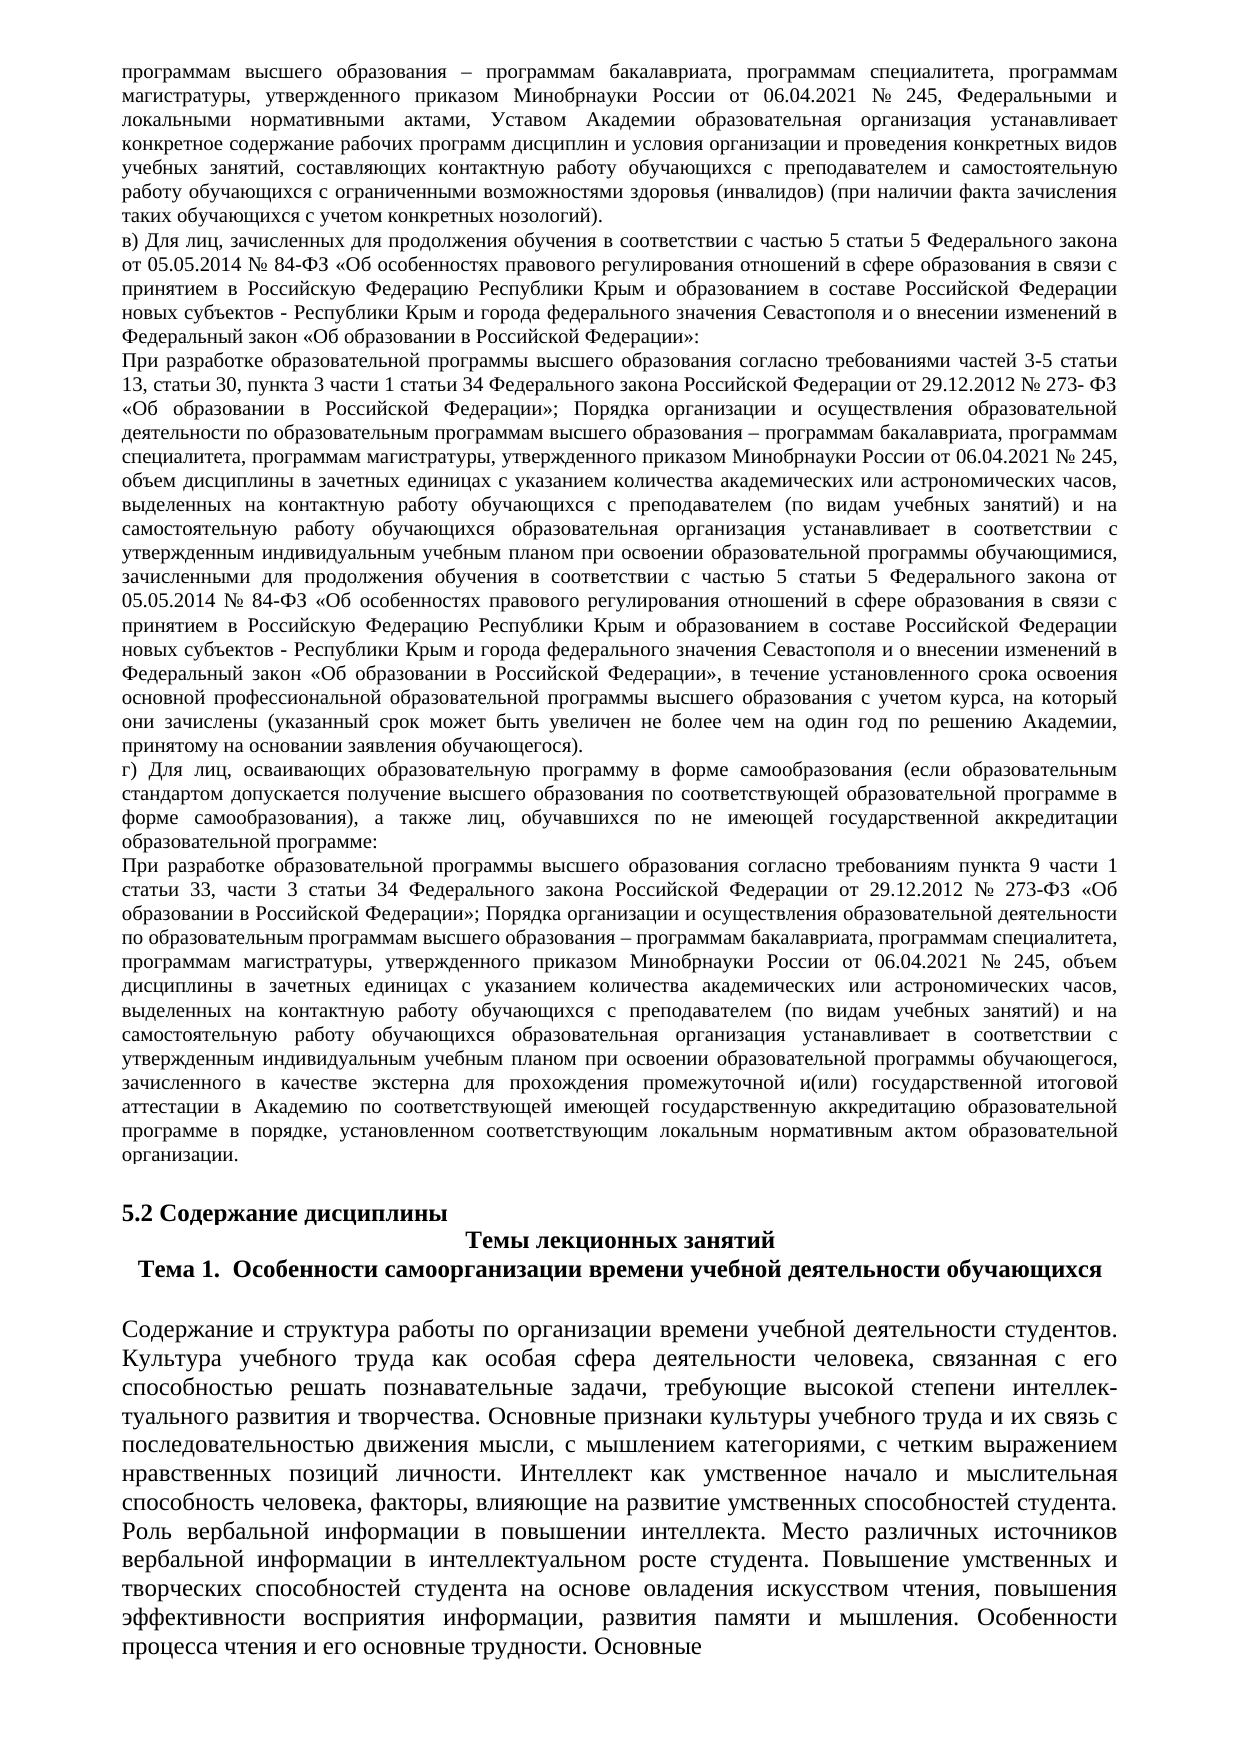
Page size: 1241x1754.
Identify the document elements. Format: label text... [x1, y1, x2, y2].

table_cell Тема 1. Особенности самоорганизации времени учебной деятельности обучающихся [118, 1254, 1122, 1314]
table_cell Содержание и структура работы по организации времени учебной деятельности студентов. Культура учебного труда как особая сфера деятельности человека, связанная с его способностью решать познавательные задачи, требующие высокой степени интеллек- туального развития и творчества. Основные признаки культуры учебного труда и их связь с последовательностью движения мысли, с мышлением категориями, с четким выражением нравственных позиций личности. Интеллект как умственное начало и мыслительная способность человека, факторы, влияющие на развитие умственных способностей студента. Роль вербальной информации в повышении интеллекта. Место различных источников вербальной информации в интеллектуальном росте студента. Повышение умственных и творческих способностей студента на основе овладения искусством чтения, повышения эффективности восприятия информации, развития памяти и мышления. Особенности процесса чтения и его основные трудности. Основные [118, 1315, 1122, 1662]
table_header программам высшего образования – программам бакалавриата, программам специалитета, программам магистратуры, утвержденного приказом Минобрнауки России от 06.04.2021 № 245, Федеральными и локальными нормативными актами, Уставом Академии образовательная организация устанавливает конкретное содержание рабочих программ дисциплин и условия организации и проведения конкретных видов учебных занятий, составляющих контактную работу обучающихся с преподавателем и самостоятельную работу обучающихся с ограниченными возможностями здоровья (инвалидов) (при наличии факта зачисления таких обучающихся с учетом конкретных нозологий). в) Для лиц, зачисленных для продолжения обучения в соответствии с частью 5 статьи 5 Федерального закона от 05.05.2014 № 84-ФЗ «Об особенностях правового регулирования отношений в сфере образования в связи с принятием в Российскую Федерацию Республики Крым и образованием в составе Российской Федерации новых субъектов - Республики Крым и города федерального значения Севастополя и о внесении изменений в Федеральный закон «Об образовании в Российской Федерации»: При разработке образовательной программы высшего образования согласно требованиями частей 3-5 статьи 13, статьи 30, пункта 3 части 1 статьи 34 Федерального закона Российской Федерации от 29.12.2012 № 273- ФЗ «Об образовании в Российской Федерации»; Порядка организации и осуществления образовательной деятельности по образовательным программам высшего образования – программам бакалавриата, программам специалитета, программам магистратуры, утвержденного приказом Минобрнауки России от 06.04.2021 № 245, объем дисциплины в зачетных единицах с указанием количества академических или астрономических часов, выделенных на контактную работу обучающихся с преподавателем (по видам учебных занятий) и на самостоятельную работу обучающихся образовательная организация устанавливает в соответствии с утвержденным индивидуальным учебным планом при освоении образовательной программы обучающимися, зачисленными для продолжения обучения в соответствии с частью 5 статьи 5 Федерального закона от 05.05.2014 № 84-ФЗ «Об особенностях правового регулирования отношений в сфере образования в связи с принятием в Российскую Федерацию Республики Крым и образованием в составе Российской Федерации новых субъектов - Республики Крым и города федерального значения Севастополя и о внесении изменений в Федеральный закон «Об образовании в Российской Федерации», в течение установленного срока освоения основной профессиональной образовательной программы высшего образования с учетом курса, на который они зачислены (указанный срок может быть увеличен не более чем на один год по решению Академии, принятому на основании заявления обучающегося). г) Для лиц, осваивающих образовательную программу в форме самообразования (если образовательным стандартом допускается получение высшего образования по соответствующей образовательной программе в форме самообразования), а также лиц, обучавшихся по не имеющей государственной аккредитации образовательной программе: При разработке образовательной программы высшего образования согласно требованиям пункта 9 части 1 статьи 33, части 3 статьи 34 Федерального закона Российской Федерации от 29.12.2012 № 273-ФЗ «Об образовании в Российской Федерации»; Порядка организации и осуществления образовательной деятельности по образовательным программам высшего образования – программам бакалавриата, программам специалитета, программам магистратуры, утвержденного приказом Минобрнауки России от 06.04.2021 № 245, объем дисциплины в зачетных единицах с указанием количества академических или астрономических часов, выделенных на контактную работу обучающихся с преподавателем (по видам учебных занятий) и на самостоятельную работу обучающихся образовательная организация устанавливает в соответствии с утвержденным индивидуальным учебным планом при освоении образовательной программы обучающегося, зачисленного в качестве экстерна для прохождения промежуточной и(или) государственной итоговой аттестации в Академию по соответствующей имеющей государственную аккредитацию образовательной программе в порядке, установленном соответствующим локальным нормативным актом образовательной организации. [118, 59, 1122, 1164]
table_cell Темы лекционных занятий [118, 1225, 1122, 1254]
table_cell 5.2 Содержание дисциплины [118, 1164, 1122, 1225]
